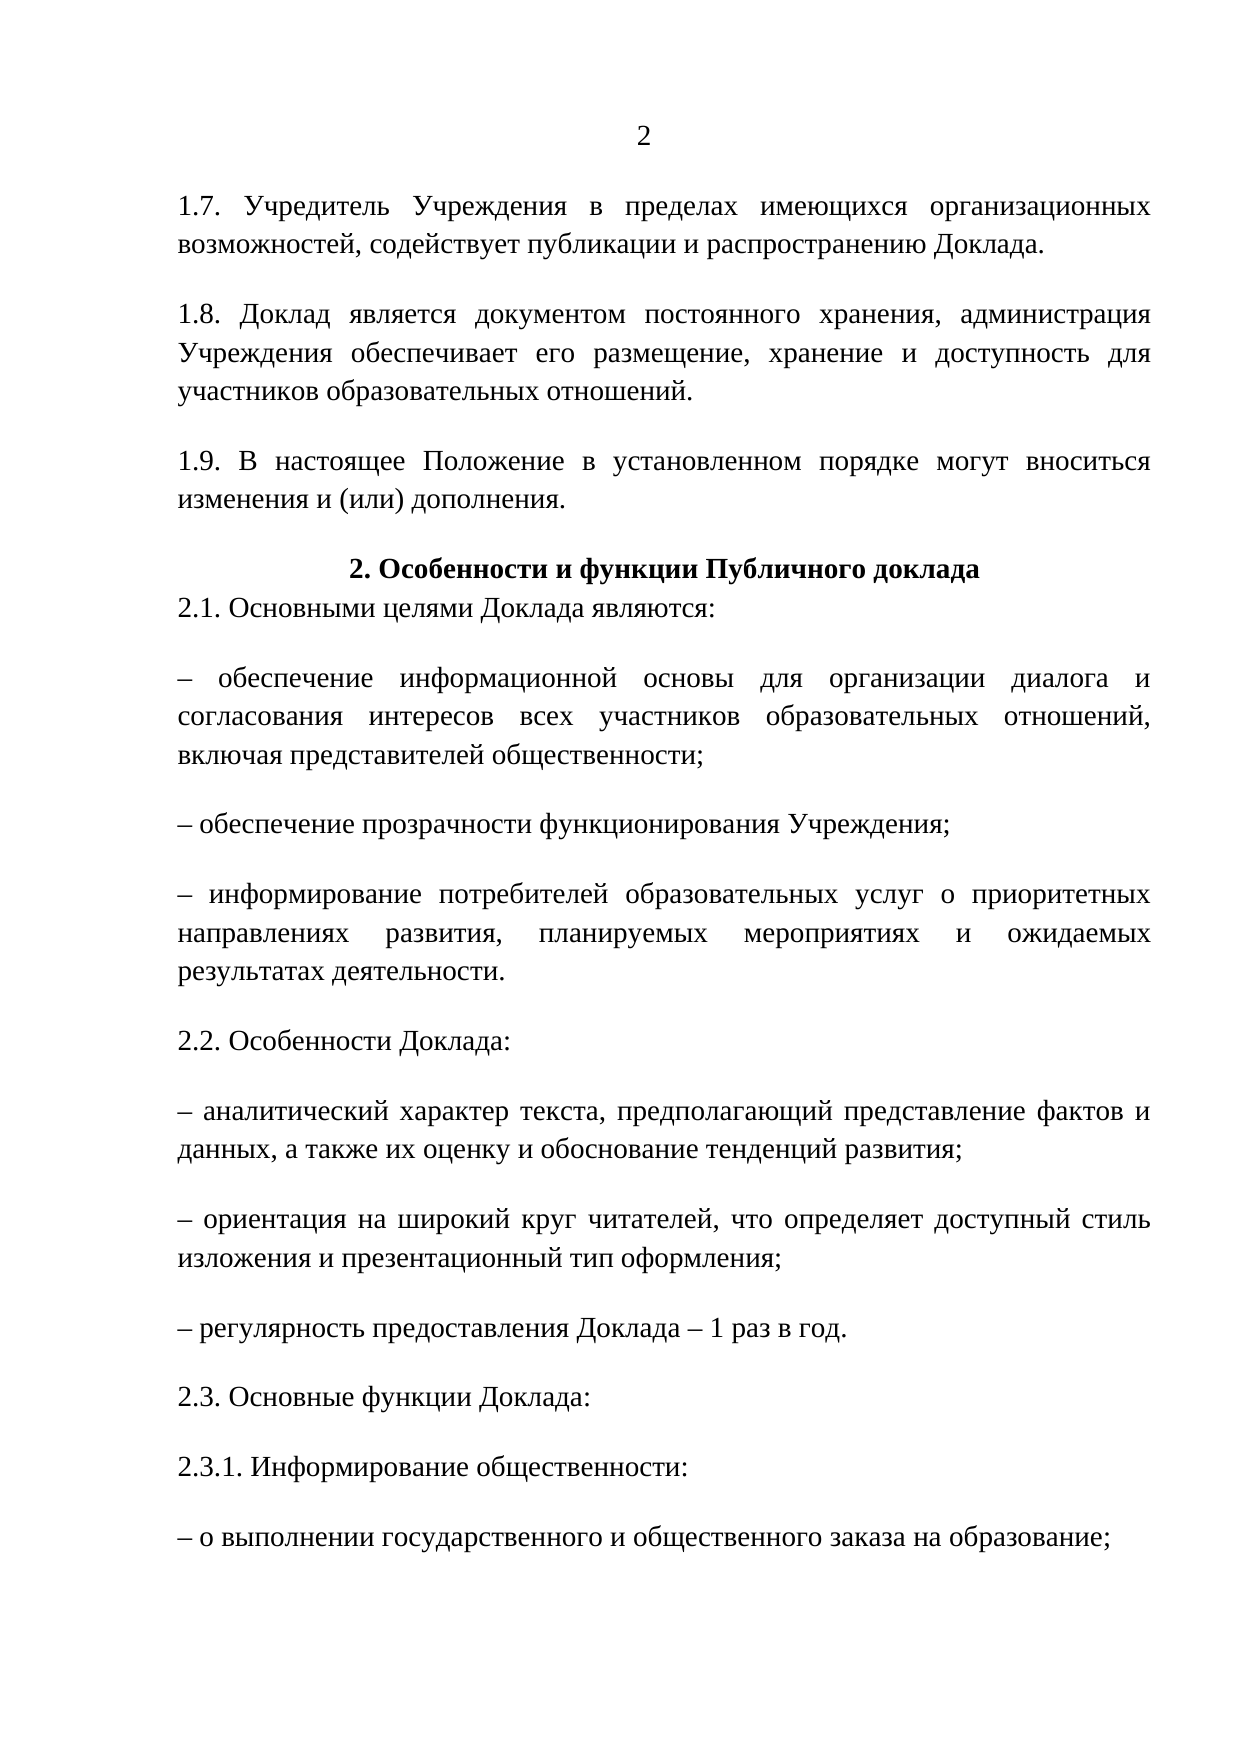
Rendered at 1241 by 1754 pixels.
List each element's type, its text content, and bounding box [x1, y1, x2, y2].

text 1.9. В настоящее Положение в установленном порядке могут вноситься изменения и (или) дополнения. [177, 443, 1152, 515]
text 1.7. Учредитель Учреждения в пределах имеющихся организационных возможностей, содействует публикации и распространению Доклада. [177, 188, 1152, 260]
text 1.8. Доклад является документом постоянного хранения, администрация Учреждения обеспечивает его размещение, хранение и доступность для участников образовательных отношений. [177, 296, 1152, 407]
text – аналитический характер текста, предполагающий представление фактов и данных, а также их оценку и обоснование тенденций развития; [177, 1093, 1152, 1165]
text 2.3.1. Информирование общественности: [177, 1449, 1152, 1483]
text – обеспечение прозрачности функционирования Учреждения; [177, 807, 1152, 840]
text – ориентация на широкий круг читателей, что определяет доступный стиль изложения и презентационный тип оформления; [177, 1201, 1152, 1273]
text 2.3. Основные функции Доклада: [177, 1379, 1152, 1413]
text – регулярность предоставления Доклада – 1 раз в год. [177, 1310, 1152, 1343]
text 2.2. Особенности Доклада: [177, 1023, 1152, 1057]
text – о выполнении государственного и общественного заказа на образование; [177, 1519, 1152, 1553]
text 2.1. Основными целями Доклада являются: [177, 590, 1152, 623]
text 2 [177, 118, 1152, 152]
text 2. Особенности и функции Публичного доклада [177, 551, 1152, 585]
text – обеспечение информационной основы для организации диалога и согласования интересов всех участников образовательных отношений, включая представителей общественности; [177, 660, 1152, 770]
text – информирование потребителей образовательных услуг о приоритетных направлениях развития, планируемых мероприятиях и ожидаемых результатах деятельности. [177, 876, 1152, 987]
